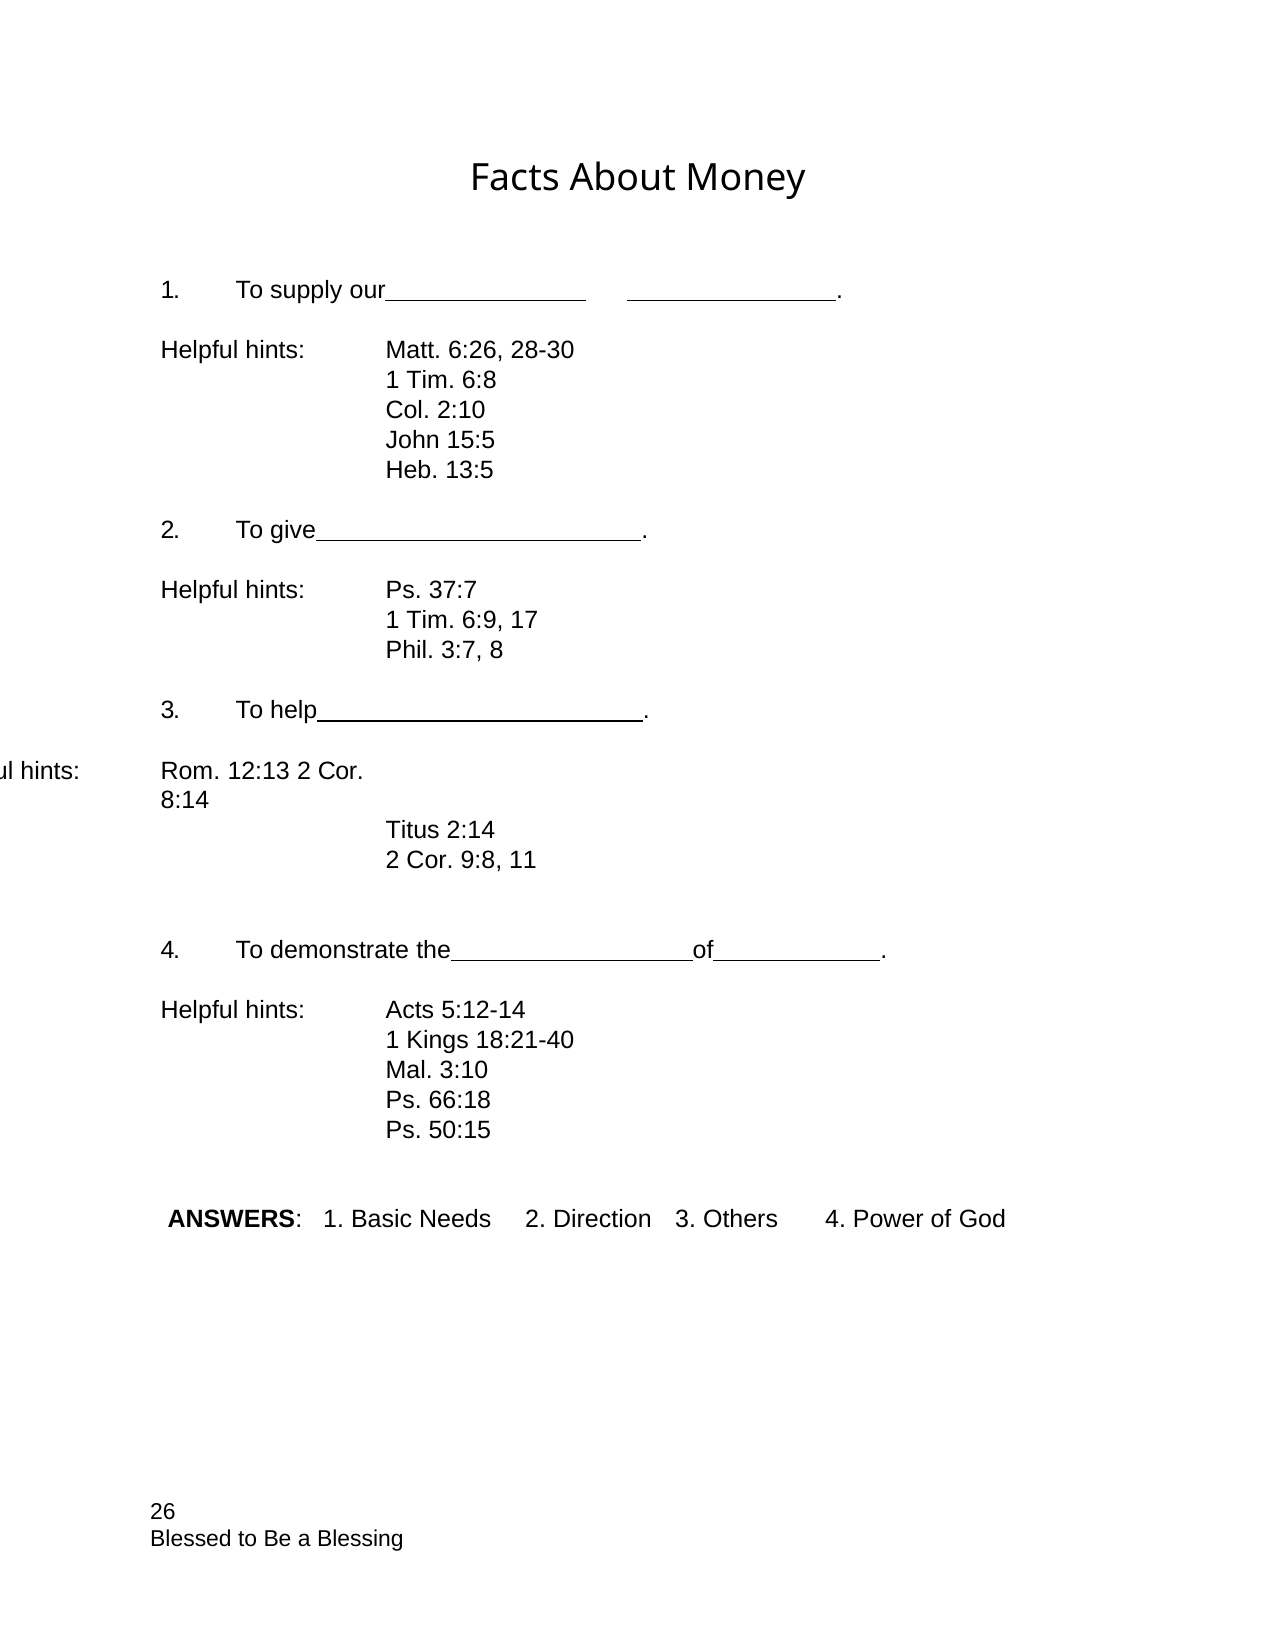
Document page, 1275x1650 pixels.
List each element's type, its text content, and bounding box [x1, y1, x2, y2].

text Mal. 3:10 [385, 1055, 1125, 1084]
list To supply our . [160, 275, 1125, 304]
text John 15:5 [385, 425, 1125, 454]
text Col. 2:10 [385, 395, 1125, 424]
subtitle Facts About Money [150, 150, 1125, 201]
list To help . [160, 696, 1125, 724]
text Helpful hints: Ps. 37:7 [160, 575, 1125, 604]
text Titus 2:14 [385, 815, 1125, 844]
text Phil. 3:7, 8 [385, 635, 1125, 664]
text 1 Tim. 6:8 [385, 365, 1125, 394]
text 1 Kings 18:21-40 [385, 1025, 1125, 1054]
text Heb. 13:5 [385, 455, 1125, 484]
text Ps. 66:18 [385, 1085, 1125, 1114]
text 1 Tim. 6:9, 17 [385, 605, 1125, 634]
text ANSWERS: 1. Basic Needs 2. Direction 3. Others 4. Power of God [160, 1204, 1125, 1232]
text Helpful hints: Matt. 6:26, 28-30 [160, 335, 1125, 364]
text Helpful hints: Rom. 12:13 2 Cor. 8:14 [160, 756, 375, 814]
text Ps. 50:15 [385, 1115, 1125, 1144]
text Helpful hints: Acts 5:12-14 [160, 995, 1125, 1024]
list To demonstrate the of . [160, 935, 1125, 963]
text 2 Cor. 9:8, 11 [385, 845, 1125, 873]
list To give . [160, 515, 1125, 544]
